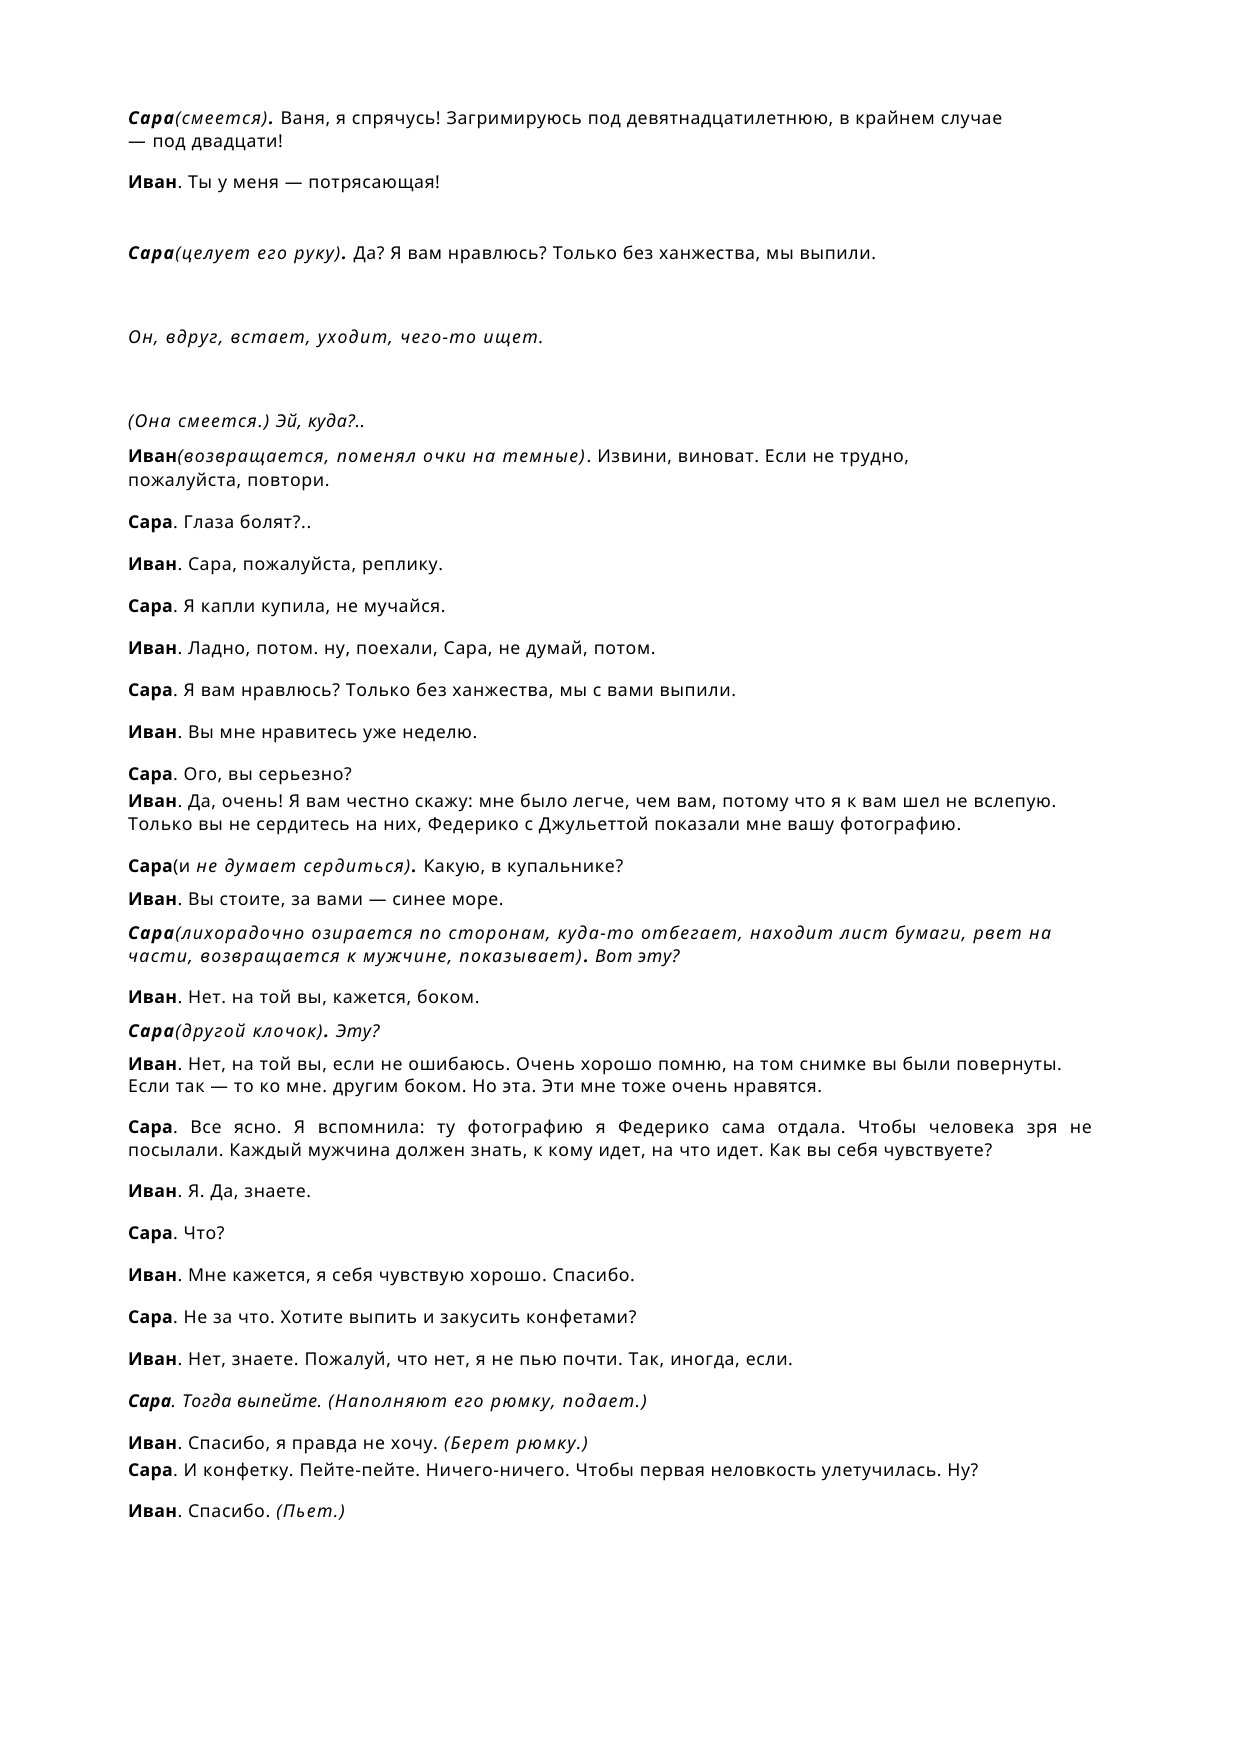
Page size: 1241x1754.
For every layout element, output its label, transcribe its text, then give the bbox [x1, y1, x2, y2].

text Сара. Я капли купила, не мучайся. [128, 579, 1115, 621]
text Сара. Я вам нравлюсь? Только без ханжества, мы с вами выпили. [128, 663, 1115, 705]
text (Она смеется.) Эй, куда?.. [128, 360, 1115, 444]
list под двадцати! [128, 129, 1115, 152]
text Иван. Вы мне нравитесь уже неделю. [128, 705, 1115, 747]
text Иван. Нет, на той вы, если не ошибаюсь. Очень хорошо помню, на том снимке вы были повернуты. Если так — то ко мне. другим боком. Но эта. Эти мне тоже очень нравятся. [128, 1052, 1078, 1097]
text Иван. Вы стоите, за вами — синее море. [128, 891, 1115, 909]
text Сара(другой клочок). Эту? [128, 1023, 1115, 1041]
text Сара. Тогда выпейте. (Наполняют его рюмку, подает.) [128, 1374, 1115, 1416]
text Иван. Сара, пожалуйста, реплику. [128, 537, 1115, 579]
text Иван. Ты у меня — потрясающая! [128, 174, 1115, 192]
text Иван. Спасибо. (Пьет.) [128, 1503, 1115, 1521]
text Сара. Все ясно. Я вспомнила: ту фотографию я Федерико сама отдала. Чтобы человека зря не посылали. Каждый мужчина должен знать, к кому идет, на что идет. Как вы себя чувствуете? [128, 1116, 1094, 1161]
text Иван(возвращается, поменял очки на темные). Извини, виноват. Если не трудно, пожалуйста, повтори. [128, 444, 999, 491]
text Иван. Нет, знаете. Пожалуй, что нет, я не пью почти. Так, иногда, если. [128, 1332, 1115, 1374]
text Сара. И конфетку. Пейте-пейте. Ничего-ничего. Чтобы первая неловкость улетучилась. Ну? [128, 1458, 1078, 1481]
text Он, вдруг, встает, уходит, чего-то ищет. [128, 276, 1115, 360]
text Сара. Ого, вы серьезно? [128, 747, 1115, 789]
text Сара. Что? [128, 1206, 1115, 1248]
text Иван. Нет. на той вы, кажется, боком. [128, 989, 1115, 1007]
text Сара. Не за что. Хотите выпить и закусить конфетами? [128, 1290, 1115, 1332]
text Иван. Да, очень! Я вам честно скажу: мне было легче, чем вам, потому что я к вам шел не вслепую. Только вы не сердитесь на них, Федерико с Джульеттой показали мне вашу фотографию. [128, 789, 1078, 835]
text Иван. Я. Да, знаете. [128, 1164, 1115, 1206]
text Иван. Мне кажется, я себя чувствую хорошо. Спасибо. [128, 1248, 1115, 1290]
text Сара. Глаза болят?.. [128, 495, 1115, 537]
text Сара(смеется). Ваня, я спрячусь! Загримируюсь под девятнадцатилетнюю, в крайнем случае [128, 107, 1115, 129]
text Сара(лихорадочно озирается по сторонам, куда-то отбегает, находит лист бумаги, рвет на части, возвращается к мужчине, показывает). Вот эту? [128, 922, 1078, 967]
text Иван. Ладно, потом. ну, поехали, Сара, не думай, потом. [128, 621, 1115, 663]
text Сара(и не думает сердиться). Какую, в купальнике? [128, 858, 1115, 876]
text Сара(целует его руку). Да? Я вам нравлюсь? Только без ханжества, мы выпили. [128, 192, 1115, 276]
text Иван. Спасибо, я правда не хочу. (Берет рюмку.) [128, 1416, 1115, 1458]
